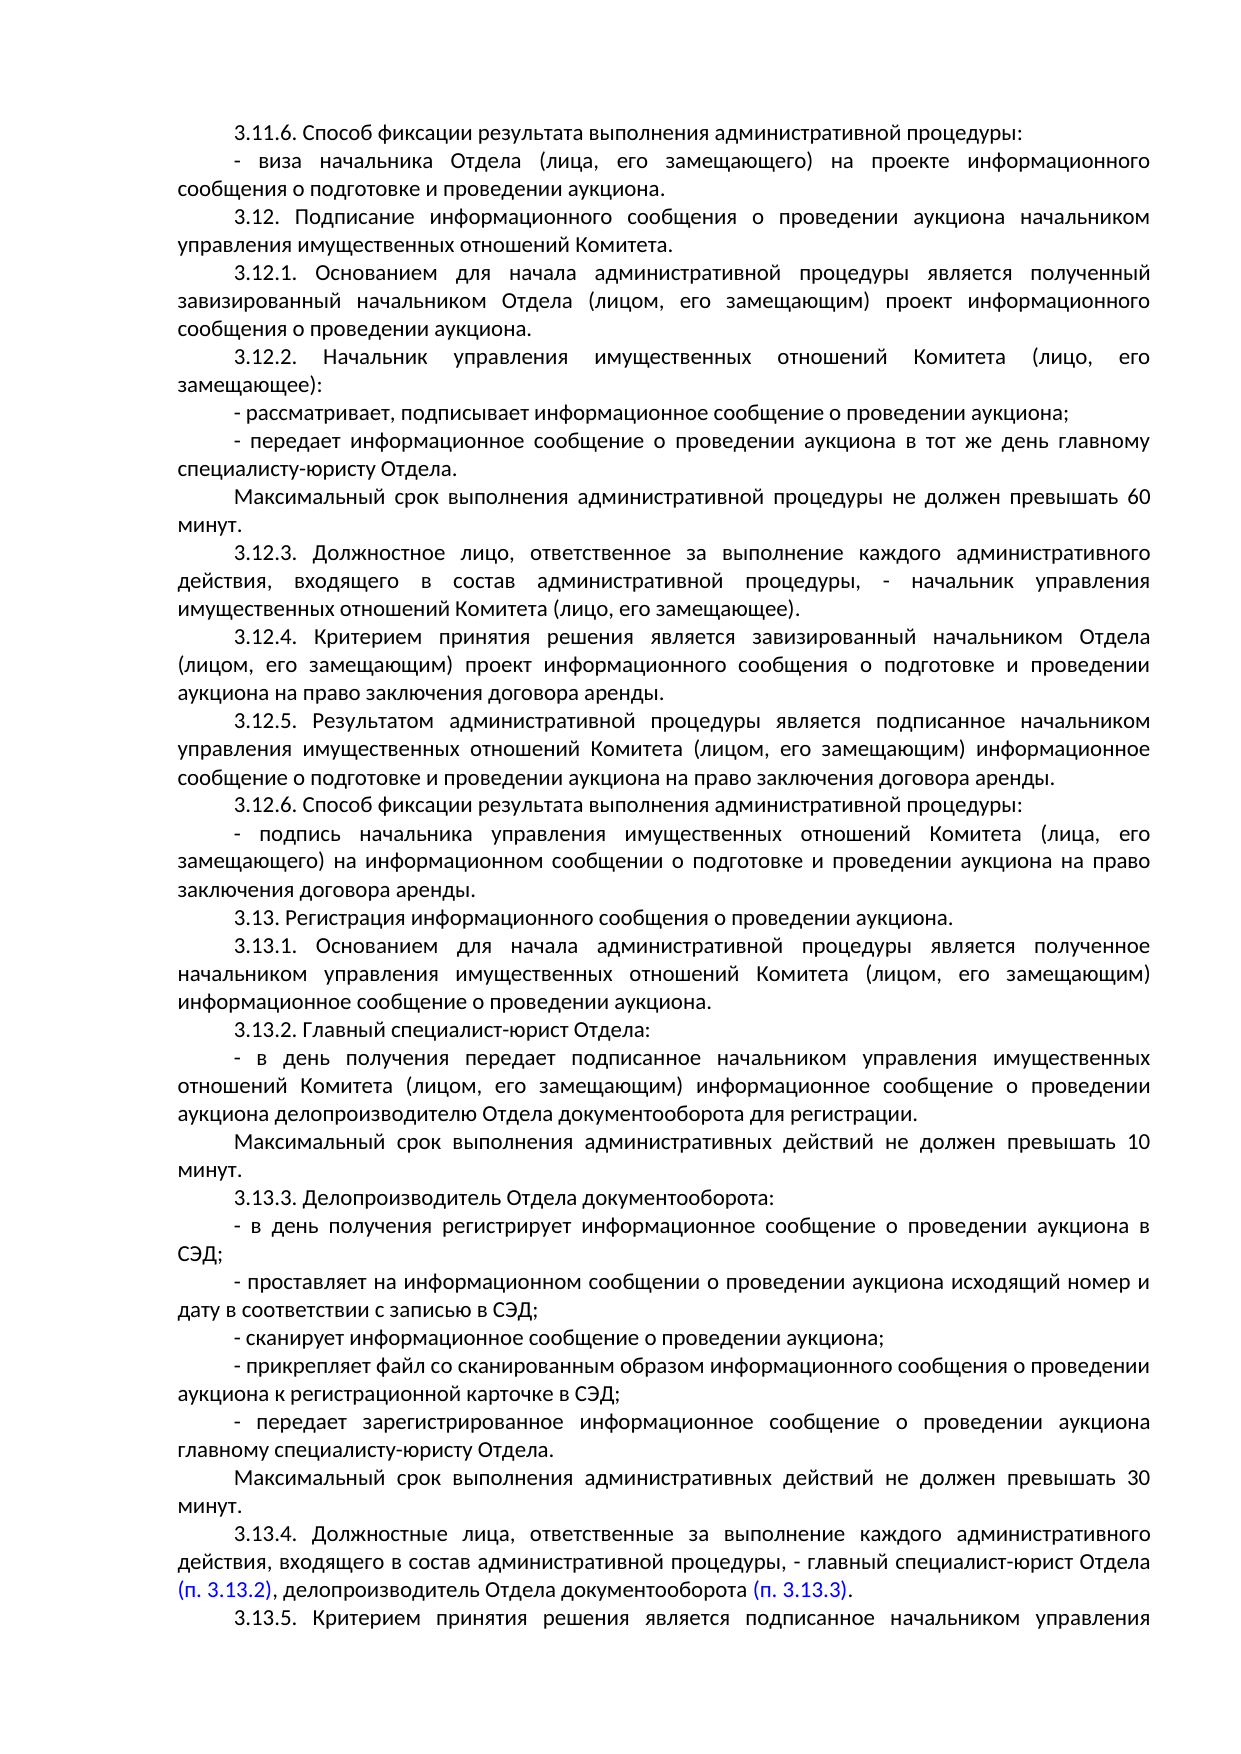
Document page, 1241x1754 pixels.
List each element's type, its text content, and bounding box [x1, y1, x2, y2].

text 3.12.4. Критерием принятия решения является завизированный начальником Отдела (лицом, его замещающим) проект информационного сообщения о подготовке и проведении аукциона на право заключения договора аренды. [177, 622, 1152, 707]
text 3.12.6. Способ фиксации результата выполнения административной процедуры: [177, 791, 1152, 819]
text 3.12.5. Результатом административной процедуры является подписанное начальником управления имущественных отношений Комитета (лицом, его замещающим) информационное сообщение о подготовке и проведении аукциона на право заключения договора аренды. [177, 707, 1152, 791]
text Максимальный срок выполнения административной процедуры не должен превышать 60 минут. [177, 482, 1152, 538]
text 3.12.1. Основанием для начала административной процедуры является полученный завизированный начальником Отдела (лицом, его замещающим) проект информационного сообщения о проведении аукциона. [177, 258, 1152, 342]
text 3.13. Регистрация информационного сообщения о проведении аукциона. [177, 903, 1152, 931]
text 3.12.3. Должностное лицо, ответственное за выполнение каждого административного действия, входящего в состав административной процедуры, - начальник управления имущественных отношений Комитета (лицо, его замещающее). [177, 538, 1152, 622]
text - подпись начальника управления имущественных отношений Комитета (лица, его замещающего) на информационном сообщении о подготовке и проведении аукциона на право заключения договора аренды. [177, 819, 1152, 903]
text 3.13.3. Делопроизводитель Отдела документооборота: [177, 1183, 1152, 1211]
text 3.12.2. Начальник управления имущественных отношений Комитета (лицо, его замещающее): [177, 342, 1152, 398]
text Максимальный срок выполнения административных действий не должен превышать 30 минут. [177, 1463, 1152, 1519]
text - прикрепляет файл со сканированным образом информационного сообщения о проведении аукциона к регистрационной карточке в СЭД; [177, 1351, 1152, 1407]
text - сканирует информационное сообщение о проведении аукциона; [177, 1323, 1152, 1351]
text Максимальный срок выполнения административных действий не должен превышать 10 минут. [177, 1127, 1152, 1183]
text - передает информационное сообщение о проведении аукциона в тот же день главному специалисту-юристу Отдела. [177, 426, 1152, 482]
text - проставляет на информационном сообщении о проведении аукциона исходящий номер и дату в соответствии с записью в СЭД; [177, 1267, 1152, 1323]
text - передает зарегистрированное информационное сообщение о проведении аукциона главному специалисту-юристу Отдела. [177, 1407, 1152, 1463]
text - в день получения передает подписанное начальником управления имущественных отношений Комитета (лицом, его замещающим) информационное сообщение о проведении аукциона делопроизводителю Отдела документооборота для регистрации. [177, 1043, 1152, 1127]
text 3.11.6. Способ фиксации результата выполнения административной процедуры: [177, 118, 1152, 146]
text - виза начальника Отдела (лица, его замещающего) на проекте информационного сообщения о подготовке и проведении аукциона. [177, 146, 1152, 202]
text 3.13.1. Основанием для начала административной процедуры является полученное начальником управления имущественных отношений Комитета (лицом, его замещающим) информационное сообщение о проведении аукциона. [177, 931, 1152, 1015]
text - рассматривает, подписывает информационное сообщение о проведении аукциона; [177, 398, 1152, 426]
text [177, 1603, 1152, 1631]
text 3.13.2. Главный специалист-юрист Отдела: [177, 1015, 1152, 1043]
text 3.13.4. Должностные лица, ответственные за выполнение каждого административного действия, входящего в состав административной процедуры, - главный специалист-юрист Отдела (п. 3.13.2), делопроизводитель Отдела документооборота (п. 3.13.3). [177, 1519, 1152, 1603]
text - в день получения регистрирует информационное сообщение о проведении аукциона в СЭД; [177, 1211, 1152, 1267]
text 3.12. Подписание информационного сообщения о проведении аукциона начальником управления имущественных отношений Комитета. [177, 202, 1152, 258]
